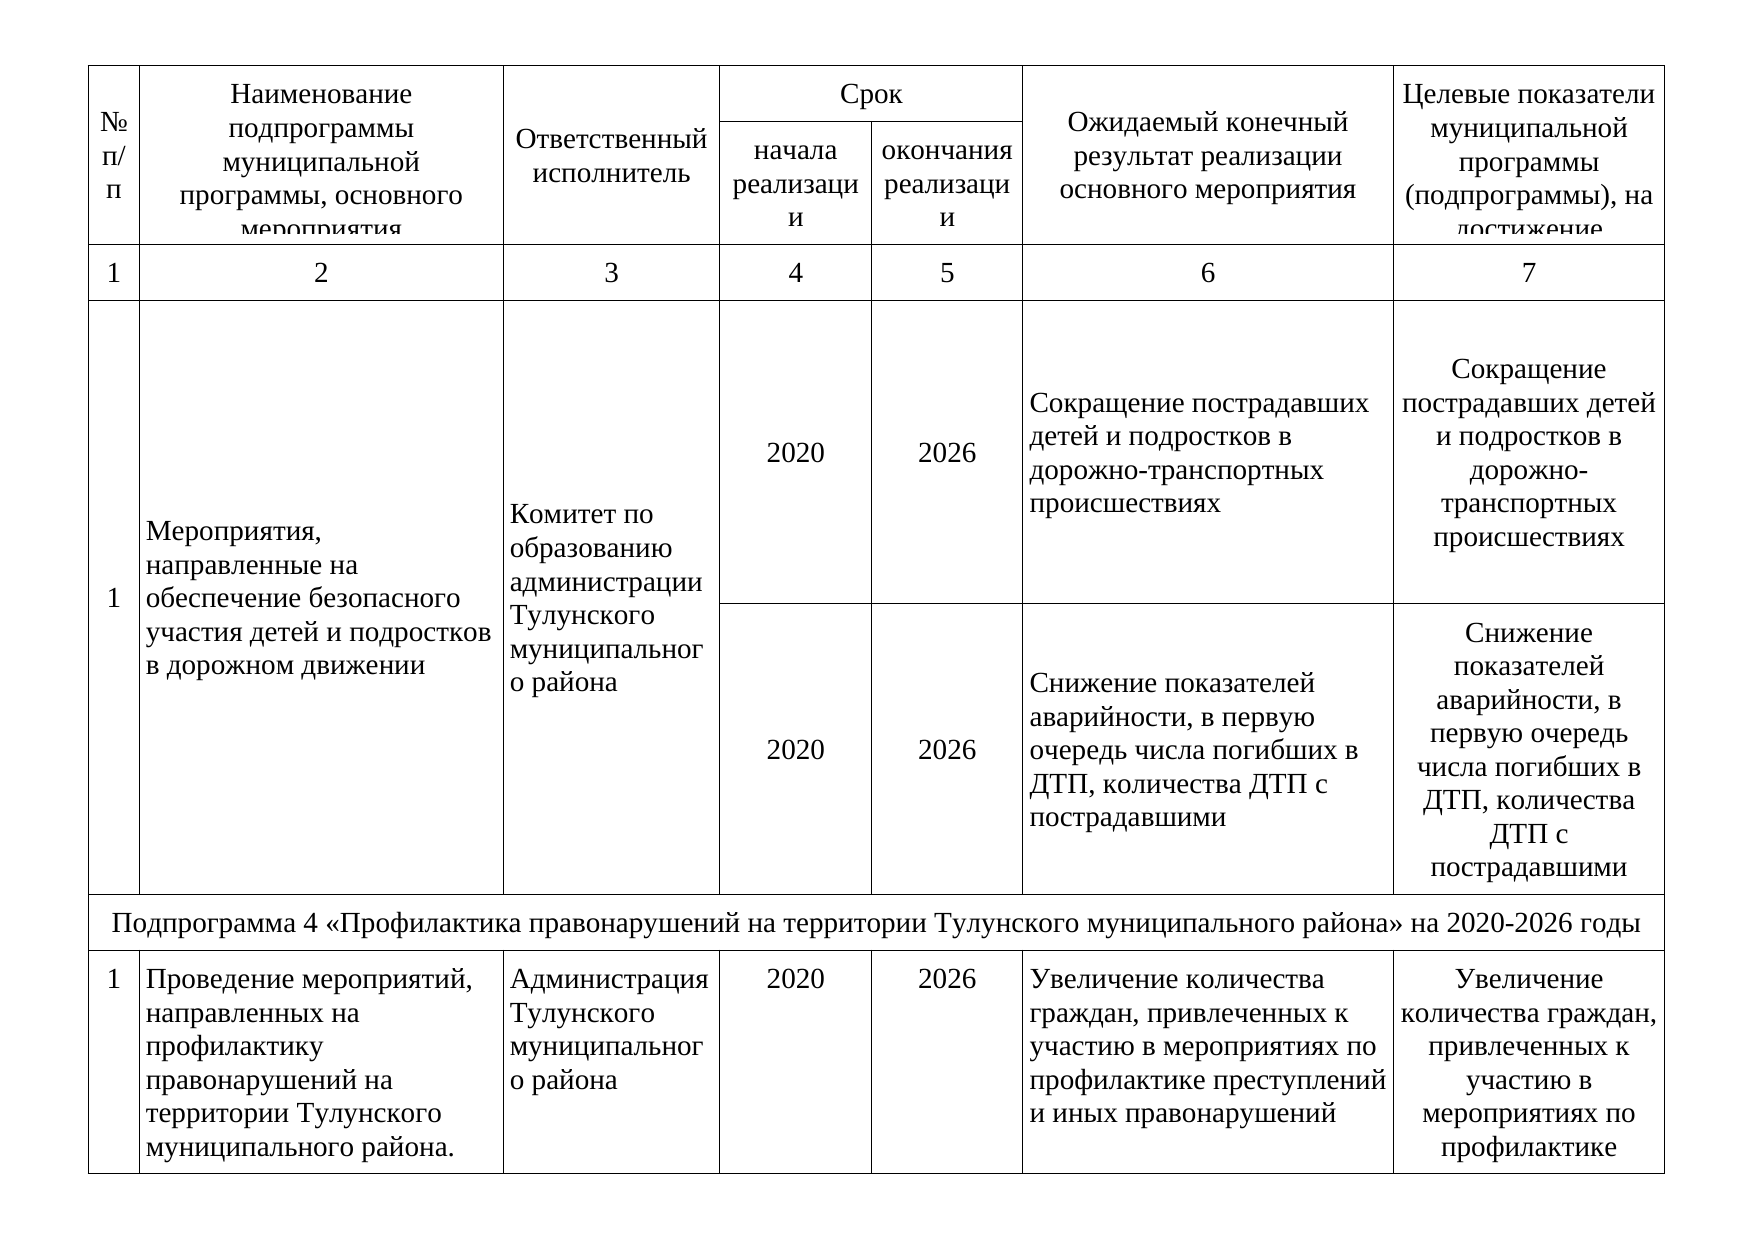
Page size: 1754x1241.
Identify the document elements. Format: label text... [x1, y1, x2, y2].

table_header № п/п [89, 66, 139, 244]
table_cell 5 [872, 245, 1022, 299]
table_cell Мероприятия, направленные на обеспечение безопасного участия детей и подростков в дорожном движении [140, 301, 503, 894]
table_cell Снижение показателей аварийности, в первую очередь числа погибших в ДТП, количества ДТП с пострадавшими [1394, 604, 1664, 894]
table_cell 4 [720, 245, 871, 299]
table_cell 2020 [720, 301, 871, 603]
table_cell Администрация Тулунского муниципального района [504, 951, 719, 1173]
table_cell 2020 [720, 604, 871, 894]
table_cell 6 [1023, 245, 1393, 299]
table_cell Проведение мероприятий, направленных на профилактику правонарушений на территории Тулунского муниципального района. [140, 951, 503, 1173]
table_cell Сокращение пострадавших детей и подростков в дорожно-транспортных происшествиях [1394, 301, 1664, 603]
table_cell 1 [89, 951, 139, 1173]
table_cell Увеличение количества граждан, привлеченных к участию в мероприятиях по профилактике преступлений и иных правонарушений [1394, 951, 1664, 1173]
table_cell Сокращение пострадавших детей и подростков в дорожно-транспортных происшествиях [1023, 301, 1393, 603]
table_cell Увеличение количества граждан, привлеченных к участию в мероприятиях по профилактике преступлений и иных правонарушений [1023, 951, 1393, 1173]
table_header Срок [720, 66, 1022, 121]
table_header Наименование подпрограммы муниципальной программы, основного мероприятия [140, 66, 503, 244]
table_cell 7 [1394, 245, 1664, 299]
table_cell 2 [140, 245, 503, 299]
table_cell окончания реализации [872, 122, 1022, 244]
table_header Ожидаемый конечный результат реализации основного мероприятия [1023, 66, 1393, 244]
table_header Ответственный исполнитель [504, 66, 719, 244]
table_cell Подпрограмма 4 «Профилактика правонарушений на территории Тулунского муниципального района» на 2020-2026 годы [89, 895, 1664, 949]
table_cell 2026 [872, 301, 1022, 603]
table_cell 2026 [872, 951, 1022, 1173]
table_cell 2020 [720, 951, 871, 1173]
table_cell 2026 [872, 604, 1022, 894]
table_cell Комитет по образованию администрации Тулунского муниципального района [504, 301, 719, 894]
table_header Целевые показатели муниципальной программы (подпрограммы), на достижение которых оказывается влияние [1394, 66, 1664, 244]
table_cell 1 [89, 245, 139, 299]
table_cell начала реализации [720, 122, 871, 244]
table_cell 1 [89, 301, 139, 894]
table_cell Снижение показателей аварийности, в первую очередь числа погибших в ДТП, количества ДТП с пострадавшими [1023, 604, 1393, 894]
table_cell 3 [504, 245, 719, 299]
